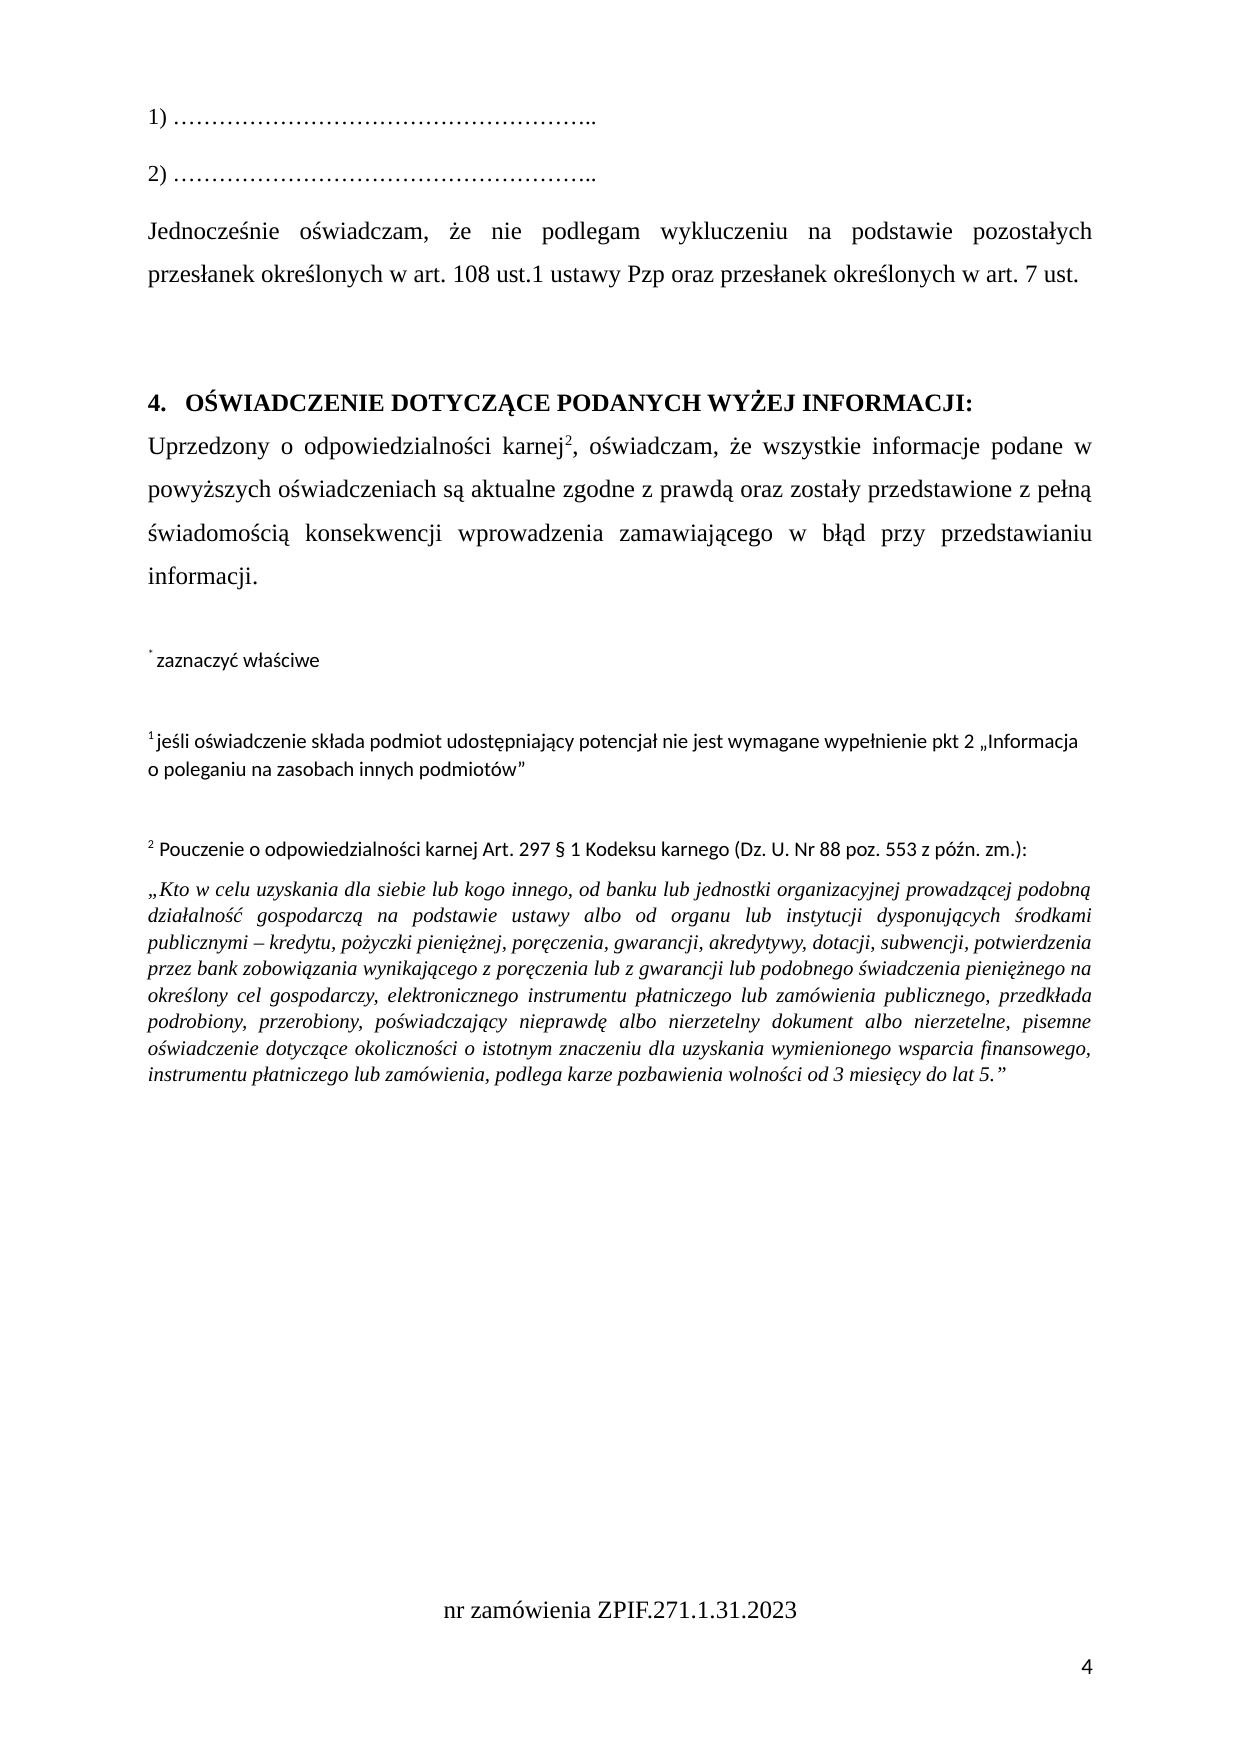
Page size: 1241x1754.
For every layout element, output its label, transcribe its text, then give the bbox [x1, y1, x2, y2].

text Uprzedzony o odpowiedzialności karnej2, oświadczam, że wszystkie informacje podane w powyższych oświadczeniach są aktualne zgodne z prawdą oraz zostały przedstawione z pełną świadomością konsekwencji wprowadzenia zamawiającego w błąd przy przedstawianiu informacji. [148, 431, 1093, 589]
text * zaznaczyć właściwe [148, 647, 1093, 672]
text 1) ……………………………………………….. [148, 103, 1093, 130]
text 2) ……………………………………………….. [148, 159, 1093, 186]
text 2 Pouczenie o odpowiedzialności karnej Art. 297 § 1 Kodeksu karnego (Dz. U. Nr 88 poz. 553 z późn. zm.): [148, 837, 1093, 862]
text Jednocześnie oświadczam, że nie podlegam wykluczeniu na podstawie pozostałych przesłanek określonych w art. 108 ust.1 ustawy Pzp oraz przesłanek określonych w art. 7 ust. [148, 216, 1093, 288]
text 1 jeśli oświadczenie składa podmiot udostępniający potencjał nie jest wymagane wypełnienie pkt 2 „Informacja o poleganiu na zasobach innych podmiotów” [148, 728, 1093, 781]
list OŚWIADCZENIE DOTYCZĄCE PODANYCH WYŻEJ INFORMACJI: [148, 388, 1093, 417]
text „Kto w celu uzyskania dla siebie lub kogo innego, od banku lub jednostki organizacyjnej prowadzącej podobną działalność gospodarczą na podstawie ustawy albo od organu lub instytucji dysponujących środkami publicznymi – kredytu, pożyczki pieniężnej, poręczenia, gwarancji, akredytywy, dotacji, subwencji, potwierdzenia przez bank zobowiązania wynikającego z poręczenia lub z gwarancji lub podobnego świadczenia pieniężnego na określony cel gospodarczy, elektronicznego instrumentu płatniczego lub zamówienia publicznego, przedkłada podrobiony, przerobiony, poświadczający nieprawdę albo nierzetelny dokument albo nierzetelne, pisemne oświadczenie dotyczące okoliczności o istotnym znaczeniu dla uzyskania wymienionego wsparcia finansowego, instrumentu płatniczego lub zamówienia, podlega karze pozbawienia wolności od 3 miesięcy do lat 5.” [148, 877, 1093, 1086]
